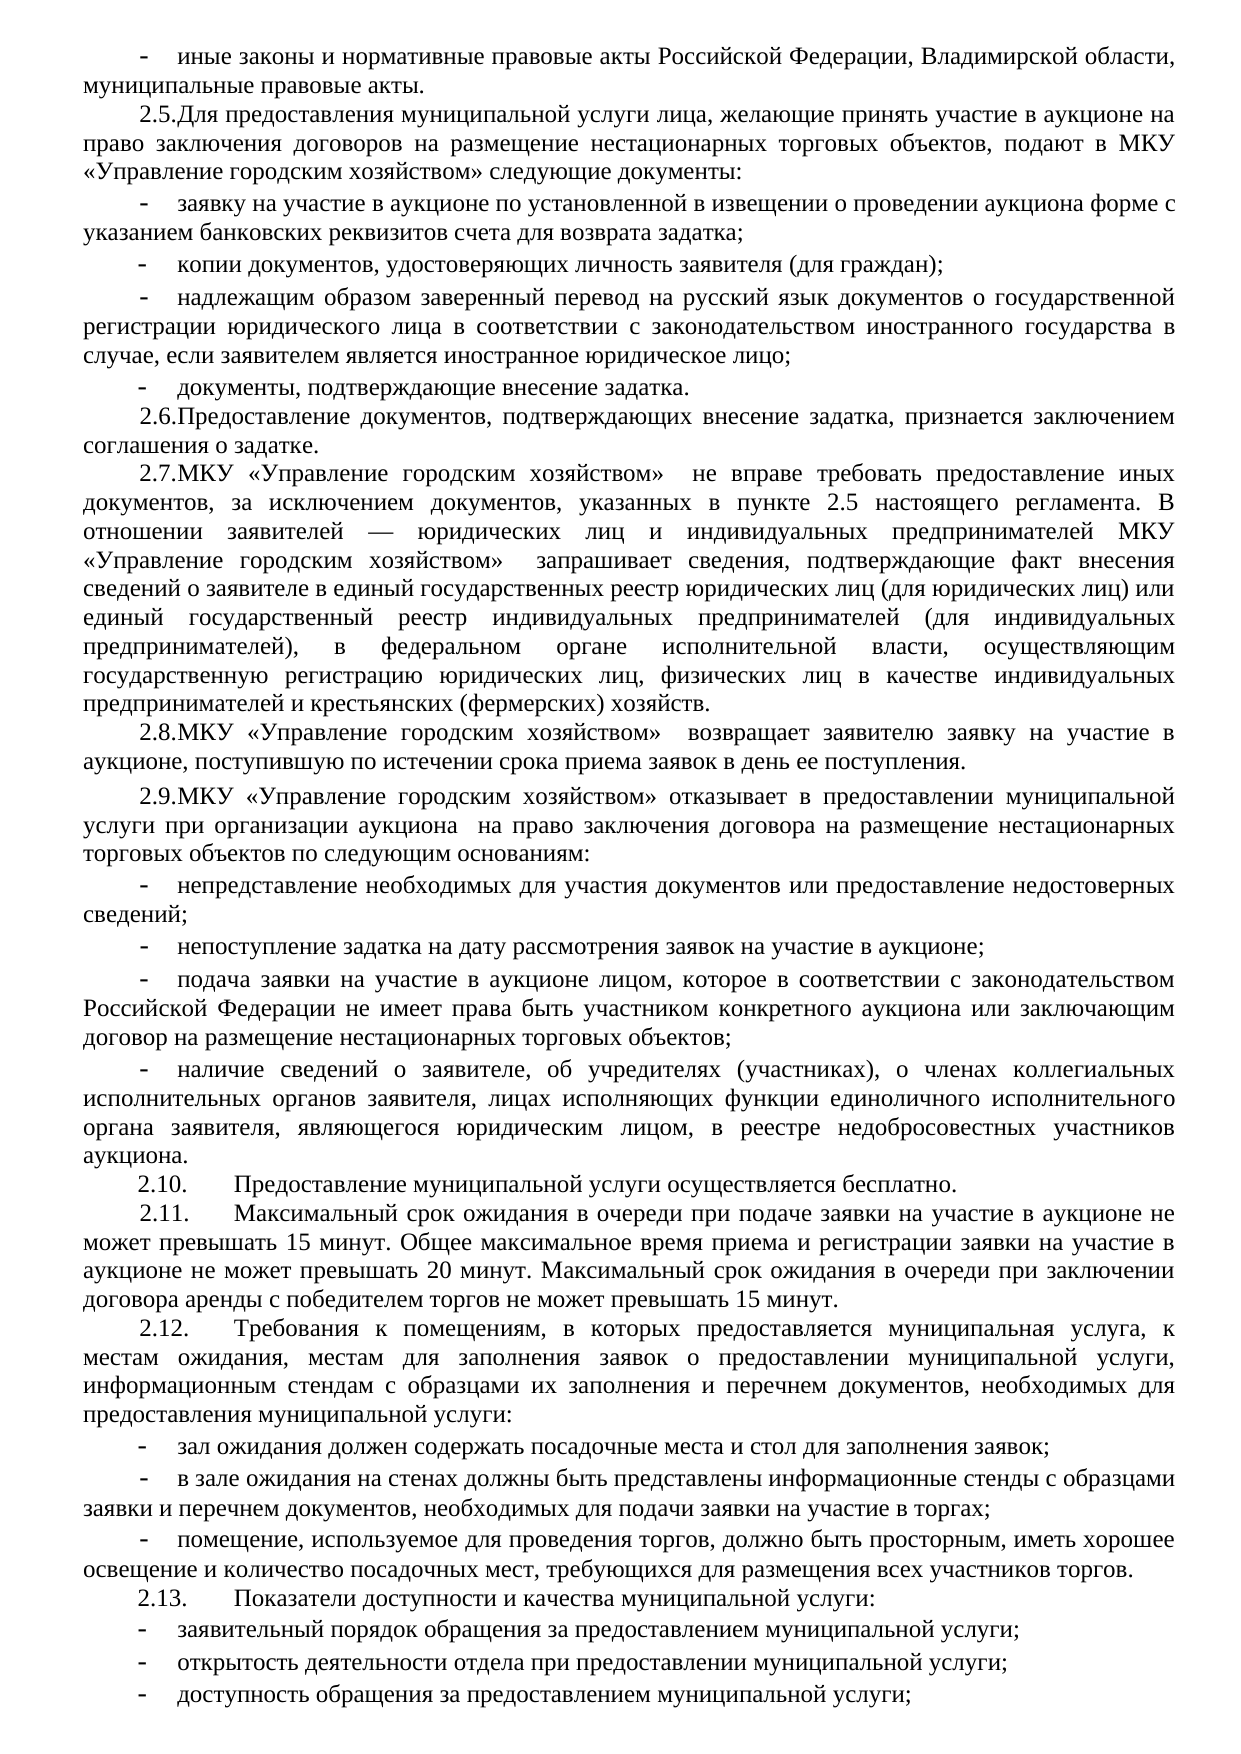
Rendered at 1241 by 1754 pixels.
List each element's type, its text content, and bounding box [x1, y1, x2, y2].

list МКУ «Управление городским хозяйством» возвращает заявителю заявку на участие в аукционе, поступившую по истечении срока приема заявок в день ее поступления. [83, 717, 1176, 775]
list зал ожидания должен содержать посадочные места и стол для заполнения заявок; [137, 1428, 1176, 1460]
list непредставление необходимых для участия документов или предоставление недостоверных сведений; [83, 867, 1176, 928]
list доступность обращения за предоставлением муниципальной услуги; [137, 1676, 1176, 1709]
list помещение, используемое для проведения торгов, должно быть просторным, иметь хорошее освещение и количество посадочных мест, требующихся для размещения всех участников торгов. [83, 1522, 1176, 1583]
list Предоставление муниципальной услуги осуществляется бесплатно. [137, 1169, 1176, 1198]
list наличие сведений о заявителе, об учредителях (участниках), о членах коллегиальных исполнительных органов заявителя, лицах исполняющих функции единоличного исполнительного органа заявителя, являющегося юридическим лицом, в реестре недобросовестных участников аукциона. [83, 1051, 1176, 1169]
list иные законы и нормативные правовые акты Российской Федерации, Владимирской области, муниципальные правовые акты. [83, 38, 1176, 99]
list МКУ «Управление городским хозяйством» не вправе требовать предоставление иных документов, за исключением документов, указанных в пункте 2.5 настоящего регламента. В отношении заявителей — юридических лиц и индивидуальных предпринимателей МКУ «Управление городским хозяйством» запрашивает сведения, подтверждающие факт внесения сведений о заявителе в единый государственных реестр юридических лиц (для юридических лиц) или единый государственный реестр индивидуальных предпринимателей (для индивидуальных предпринимателей), в федеральном органе исполнительной власти, осуществляющим государственную регистрацию юридических лиц, физических лиц в качестве индивидуальных предпринимателей и крестьянских (фермерских) хозяйств. [83, 458, 1176, 717]
list МКУ «Управление городским хозяйством» отказывает в предоставлении муниципальной услуги при организации аукциона на право заключения договора на размещение нестационарных торговых объектов по следующим основаниям: [83, 781, 1176, 867]
list открытость деятельности отдела при предоставлении муниципальной услуги; [137, 1644, 1176, 1676]
list копии документов, удостоверяющих личность заявителя (для граждан); [137, 246, 1176, 279]
list подача заявки на участие в аукционе лицом, которое в соответствии с законодательством Российской Федерации не имеет права быть участником конкретного аукциона или заключающим договор на размещение нестационарных торговых объектов; [83, 961, 1176, 1051]
list заявительный порядок обращения за предоставлением муниципальной услуги; [137, 1611, 1176, 1644]
list надлежащим образом заверенный перевод на русский язык документов о государственной регистрации юридического лица в соответствии с законодательством иностранного государства в случае, если заявителем является иностранное юридическое лицо; [83, 279, 1176, 368]
list непоступление задатка на дату рассмотрения заявок на участие в аукционе; [139, 928, 1176, 961]
list документы, подтверждающие внесение задатка. [137, 368, 1176, 401]
list Предоставление документов, подтверждающих внесение задатка, признается заключением соглашения о задатке. [83, 401, 1176, 458]
list Показатели доступности и качества муниципальной услуги: [137, 1583, 1176, 1611]
list Для предоставления муниципальной услуги лица, желающие принять участие в аукционе на право заключения договоров на размещение нестационарных торговых объектов, подают в МКУ «Управление городским хозяйством» следующие документы: [83, 99, 1176, 185]
list в зале ожидания на стенах должны быть представлены информационные стенды с образцами заявки и перечнем документов, необходимых для подачи заявки на участие в торгах; [83, 1460, 1176, 1522]
list Требования к помещениям, в которых предоставляется муниципальная услуга, к местам ожидания, местам для заполнения заявок о предоставлении муниципальной услуги, информационным стендам с образцами их заполнения и перечнем документов, необходимых для предоставления муниципальной услуги: [83, 1313, 1176, 1428]
list Максимальный срок ожидания в очереди при подаче заявки на участие в аукционе не может превышать 15 минут. Общее максимальное время приема и регистрации заявки на участие в аукционе не может превышать 20 минут. Максимальный срок ожидания в очереди при заключении договора аренды с победителем торгов не может превышать 15 минут. [83, 1198, 1176, 1313]
list заявку на участие в аукционе по установленной в извещении о проведении аукциона форме с указанием банковских реквизитов счета для возврата задатка; [83, 185, 1176, 246]
